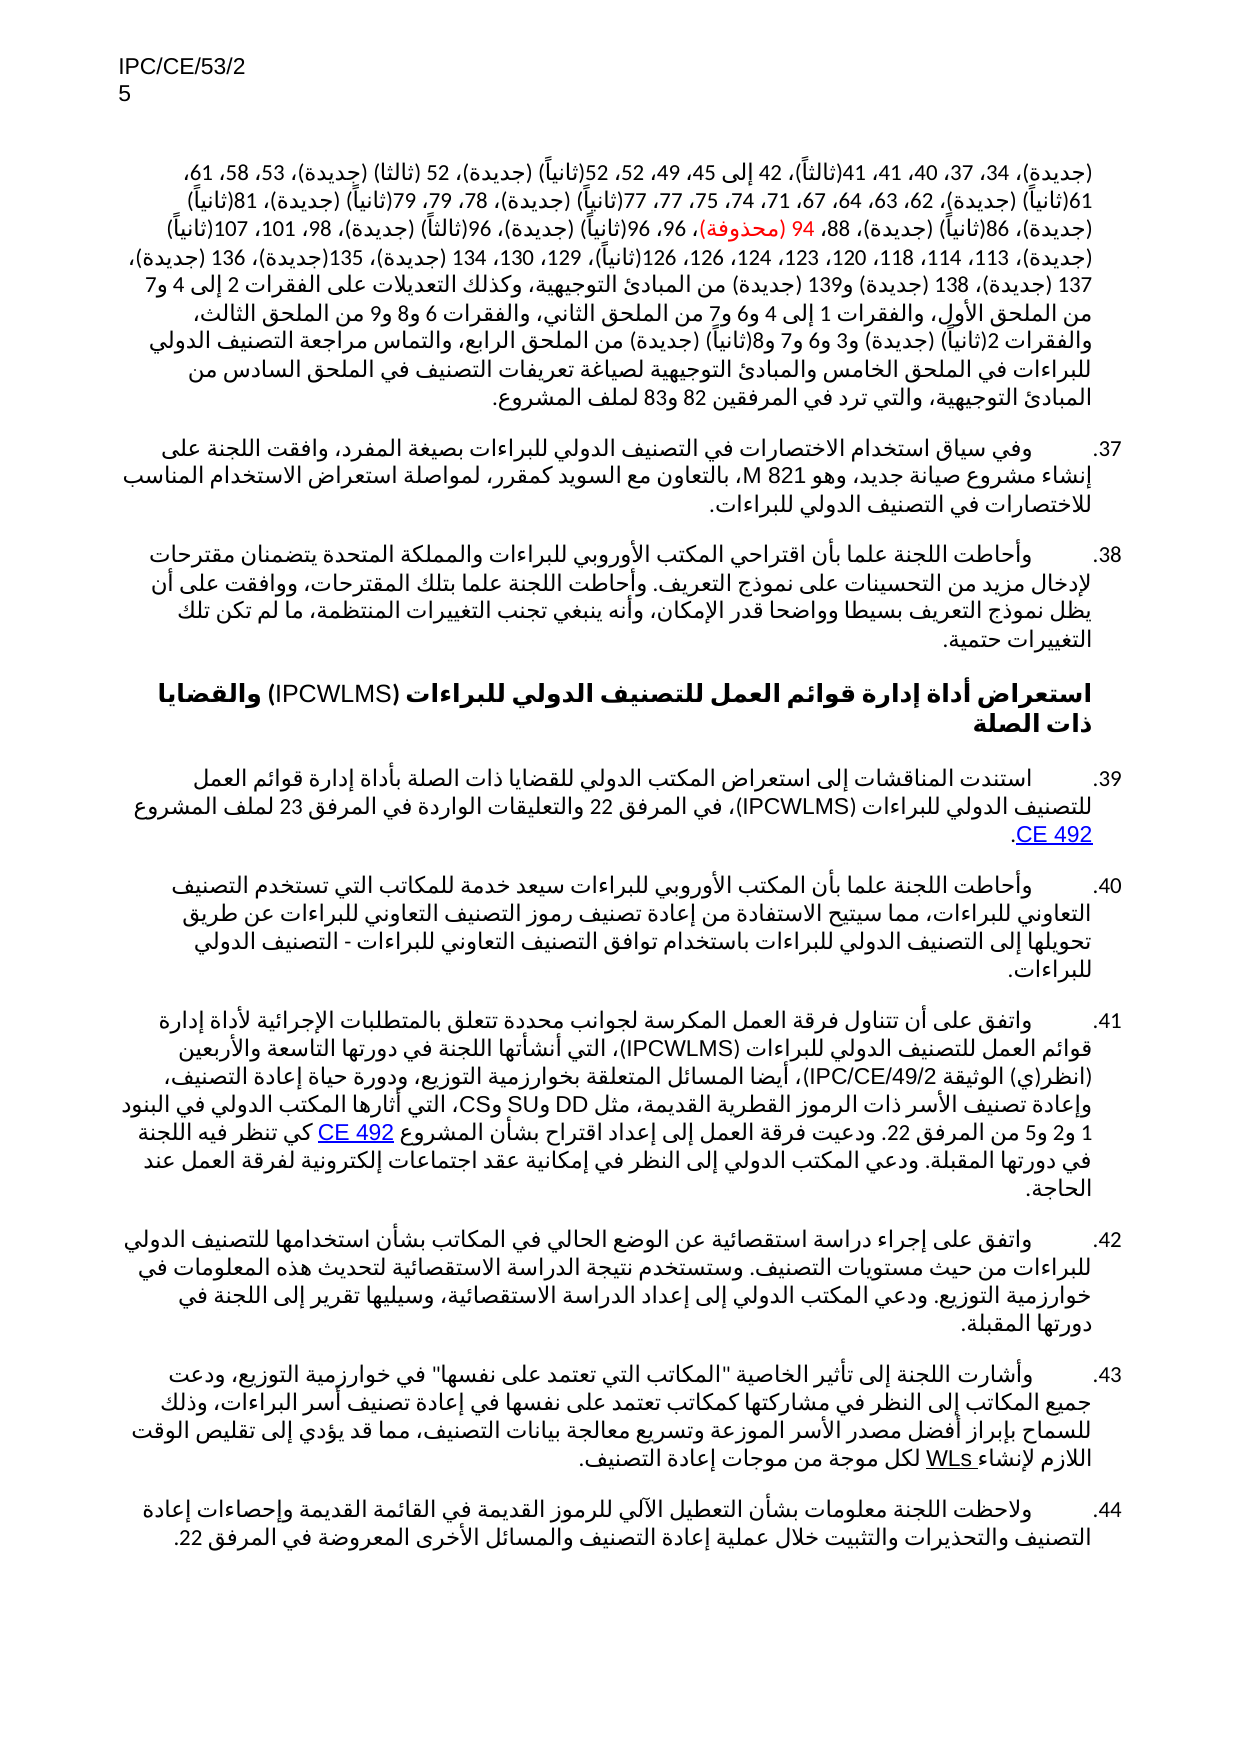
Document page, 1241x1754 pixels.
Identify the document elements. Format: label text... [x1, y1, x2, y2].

subtitle استعراض أداة إدارة قوائم العمل للتصنيف الدولي للبراءات (IPCWLMS) والقضايا ذات الصلة [118, 678, 1092, 739]
text استندت المناقشات إلى استعراض المكتب الدولي للقضايا ذات الصلة بأداة إدارة قوائم العمل للتصنيف الدولي للبراءات (IPCWLMS)، في المرفق 22 والتعليقات الواردة في المرفق 23 لملف المشروع CE 492. [118, 764, 1092, 848]
text وفي سياق استخدام الاختصارات في التصنيف الدولي للبراءات بصيغة المفرد، وافقت اللجنة على إنشاء مشروع صيانة جديد، وهو M 821، بالتعاون مع السويد كمقرر، لمواصلة استعراض الاستخدام المناسب للاختصارات في التصنيف الدولي للبراءات. [118, 434, 1092, 518]
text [118, 1495, 1092, 1551]
text وأحاطت اللجنة علما بأن اقتراحي المكتب الأوروبي للبراءات والمملكة المتحدة يتضمنان مقترحات لإدخال مزيد من التحسينات على نموذج التعريف. وأحاطت اللجنة علما بتلك المقترحات، ووافقت على أن يظل نموذج التعريف بسيطا وواضحا قدر الإمكان، وأنه ينبغي تجنب التغييرات المنتظمة، ما لم تكن تلك التغييرات حتمية. [118, 541, 1092, 653]
text واتفق على إجراء دراسة استقصائية عن الوضع الحالي في المكاتب بشأن استخدامها للتصنيف الدولي للبراءات من حيث مستويات التصنيف. وستستخدم نتيجة الدراسة الاستقصائية لتحديث هذه المعلومات في خوارزمية التوزيع. ودعي المكتب الدولي إلى إعداد الدراسة الاستقصائية، وسيليها تقرير إلى اللجنة في دورتها المقبلة. [118, 1225, 1092, 1337]
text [118, 158, 1092, 411]
text وأحاطت اللجنة علما بأن المكتب الأوروبي للبراءات سيعد خدمة للمكاتب التي تستخدم التصنيف التعاوني للبراءات، مما سيتيح الاستفادة من إعادة تصنيف رموز التصنيف التعاوني للبراءات عن طريق تحويلها إلى التصنيف الدولي للبراءات باستخدام توافق التصنيف التعاوني للبراءات - التصنيف الدولي للبراءات. [118, 871, 1092, 983]
text وأشارت اللجنة إلى تأثير الخاصية "المكاتب التي تعتمد على نفسها" في خوارزمية التوزيع، ودعت جميع المكاتب إلى النظر في مشاركتها كمكاتب تعتمد على نفسها في إعادة تصنيف أسر البراءات، وذلك للسماح بإبراز أفضل مصدر الأسر الموزعة وتسريع معالجة بيانات التصنيف، مما قد يؤدي إلى تقليص الوقت اللازم لإنشاء WLs لكل موجة من موجات إعادة التصنيف. [118, 1360, 1092, 1472]
text واتفق على أن تتناول فرقة العمل المكرسة لجوانب محددة تتعلق بالمتطلبات الإجرائية لأداة إدارة قوائم العمل للتصنيف الدولي للبراءات (IPCWLMS)، التي أنشأتها اللجنة في دورتها التاسعة والأربعين (انظر(ي) الوثيقة IPC/CE/49/2)، أيضا المسائل المتعلقة بخوارزمية التوزيع، ودورة حياة إعادة التصنيف، وإعادة تصنيف الأسر ذات الرموز القطرية القديمة، مثل DD وSU وCS، التي أثارها المكتب الدولي في البنود 1 و2 و5 من المرفق 22. ودعيت فرقة العمل إلى إعداد اقتراح بشأن المشروع CE 492 كي تنظر فيه اللجنة في دورتها المقبلة. ودعي المكتب الدولي إلى النظر في إمكانية عقد اجتماعات إلكترونية لفرقة العمل عند الحاجة. [118, 1006, 1092, 1202]
